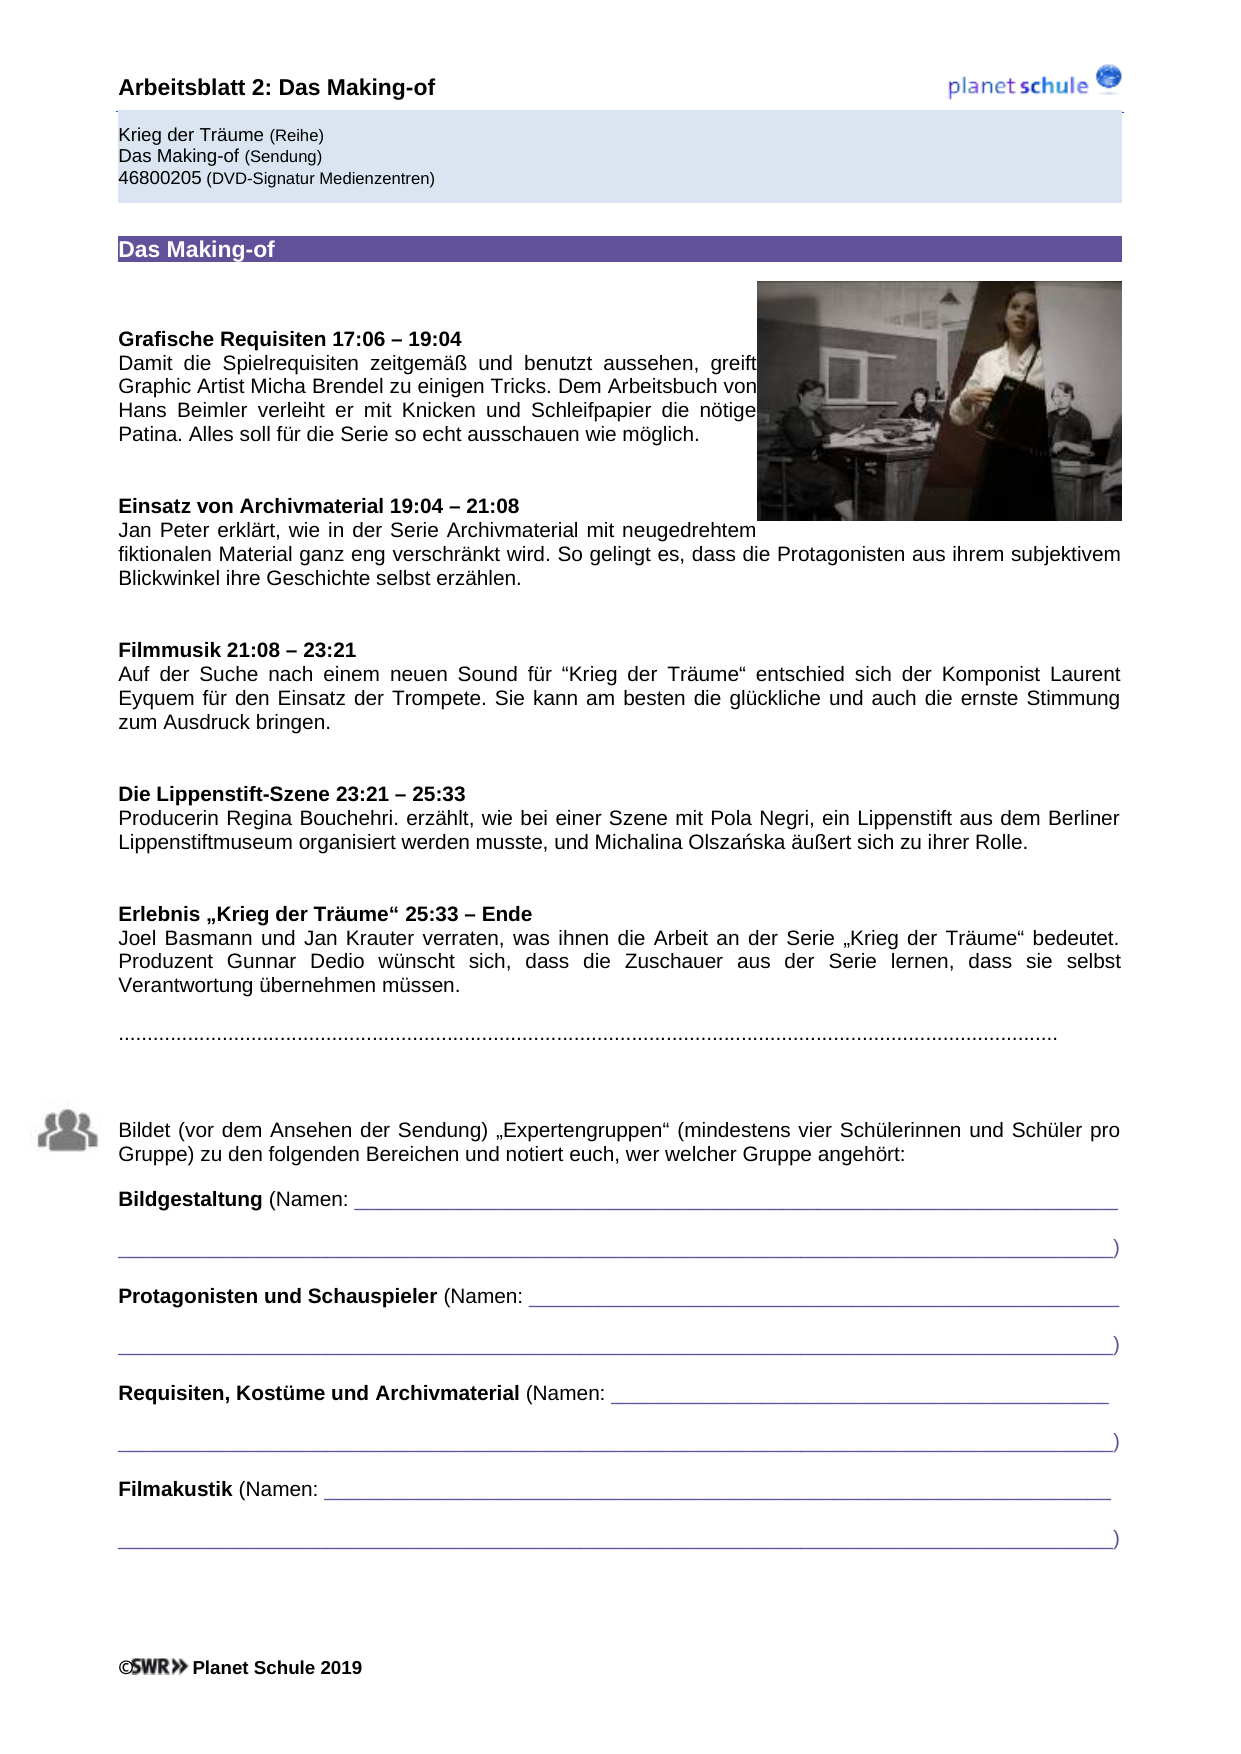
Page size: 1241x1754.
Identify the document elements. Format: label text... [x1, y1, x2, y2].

text Joel Basmann und Jan Krauter verraten, was ihnen die Arbeit an der Serie „Krieg der Träume“ bedeutet. Produzent Gunnar Dedio wünscht sich, dass die Zuschauer aus der Serie lernen, dass sie selbst Verantwortung übernehmen müssen. [118, 925, 1122, 997]
text Filmakustik (Namen: ____________________________________________________________________ [118, 1477, 1122, 1501]
text Damit die Spielrequisiten zeitgemäß und benutzt aussehen, greift Graphic Artist Micha Brendel zu einigen Tricks. Dem Arbeitsbuch von Hans Beimler verleiht er mit Knicken und Schleifpapier die nötige Patina. Alles soll für die Serie so echt ausschauen wie möglich. [118, 350, 1122, 446]
text ______________________________________________________________________________________) [118, 1429, 1122, 1453]
text Erlebnis „Krieg der Träume“ 25:33 – Ende [118, 901, 1122, 925]
text Requisiten, Kostüme und Archivmaterial (Namen: ___________________________________________ [118, 1380, 1122, 1404]
text Jan Peter erklärt, wie in der Serie Archivmaterial mit neugedrehtem fiktionalen Material ganz eng verschränkt wird. So gelingt es, dass die Protagonisten aus ihrem subjektivem Blickwinkel ihre Geschichte selbst erzählen. [118, 518, 1122, 590]
text Filmmusik 21:08 – 23:21 [118, 638, 1122, 662]
picture [942, 63, 1128, 106]
text Auf der Suche nach einem neuen Sound für “Krieg der Träume“ entschied sich der Komponist Laurent Eyquem für den Einsatz der Trompete. Sie kann am besten die glückliche und auch die ernste Stimmung zum Ausdruck bringen. [118, 662, 1122, 734]
text Einsatz von Archivmaterial 19:04 – 21:08 [118, 494, 1122, 518]
text Bildet (vor dem Ansehen der Sendung) „Expertengruppen“ (mindestens vier Schülerinnen und Schüler pro Gruppe) zu den folgenden Bereichen und notiert euch, wer welcher Gruppe angehört: [118, 1118, 1122, 1166]
text Bildgestaltung (Namen: __________________________________________________________________ [118, 1187, 1122, 1211]
text ______________________________________________________________________________________) [118, 1235, 1122, 1259]
text ______________________________________________________________________________________) [118, 1526, 1122, 1550]
text Grafische Requisiten 17:06 – 19:04 [118, 326, 1122, 350]
text ................................................................................................................................................................... [118, 1021, 1122, 1045]
picture [757, 281, 1122, 326]
picture [131, 1657, 189, 1675]
picture [757, 446, 1122, 494]
text ______________________________________________________________________________________) [118, 1332, 1122, 1356]
text Producerin Regina Bouchehri. erzählt, wie bei einer Szene mit Pola Negri, ein Lippenstift aus dem Berliner Lippenstiftmuseum organisiert werden musste, und Michalina Olszańska äußert sich zu ihrer Rolle. [118, 806, 1122, 853]
text Die Lippenstift-Szene 23:21 – 25:33 [118, 782, 1122, 806]
text Protagonisten und Schauspieler (Namen: ___________________________________________________ [118, 1283, 1122, 1307]
picture [29, 1100, 101, 1158]
text Das Making-of [118, 236, 1122, 262]
